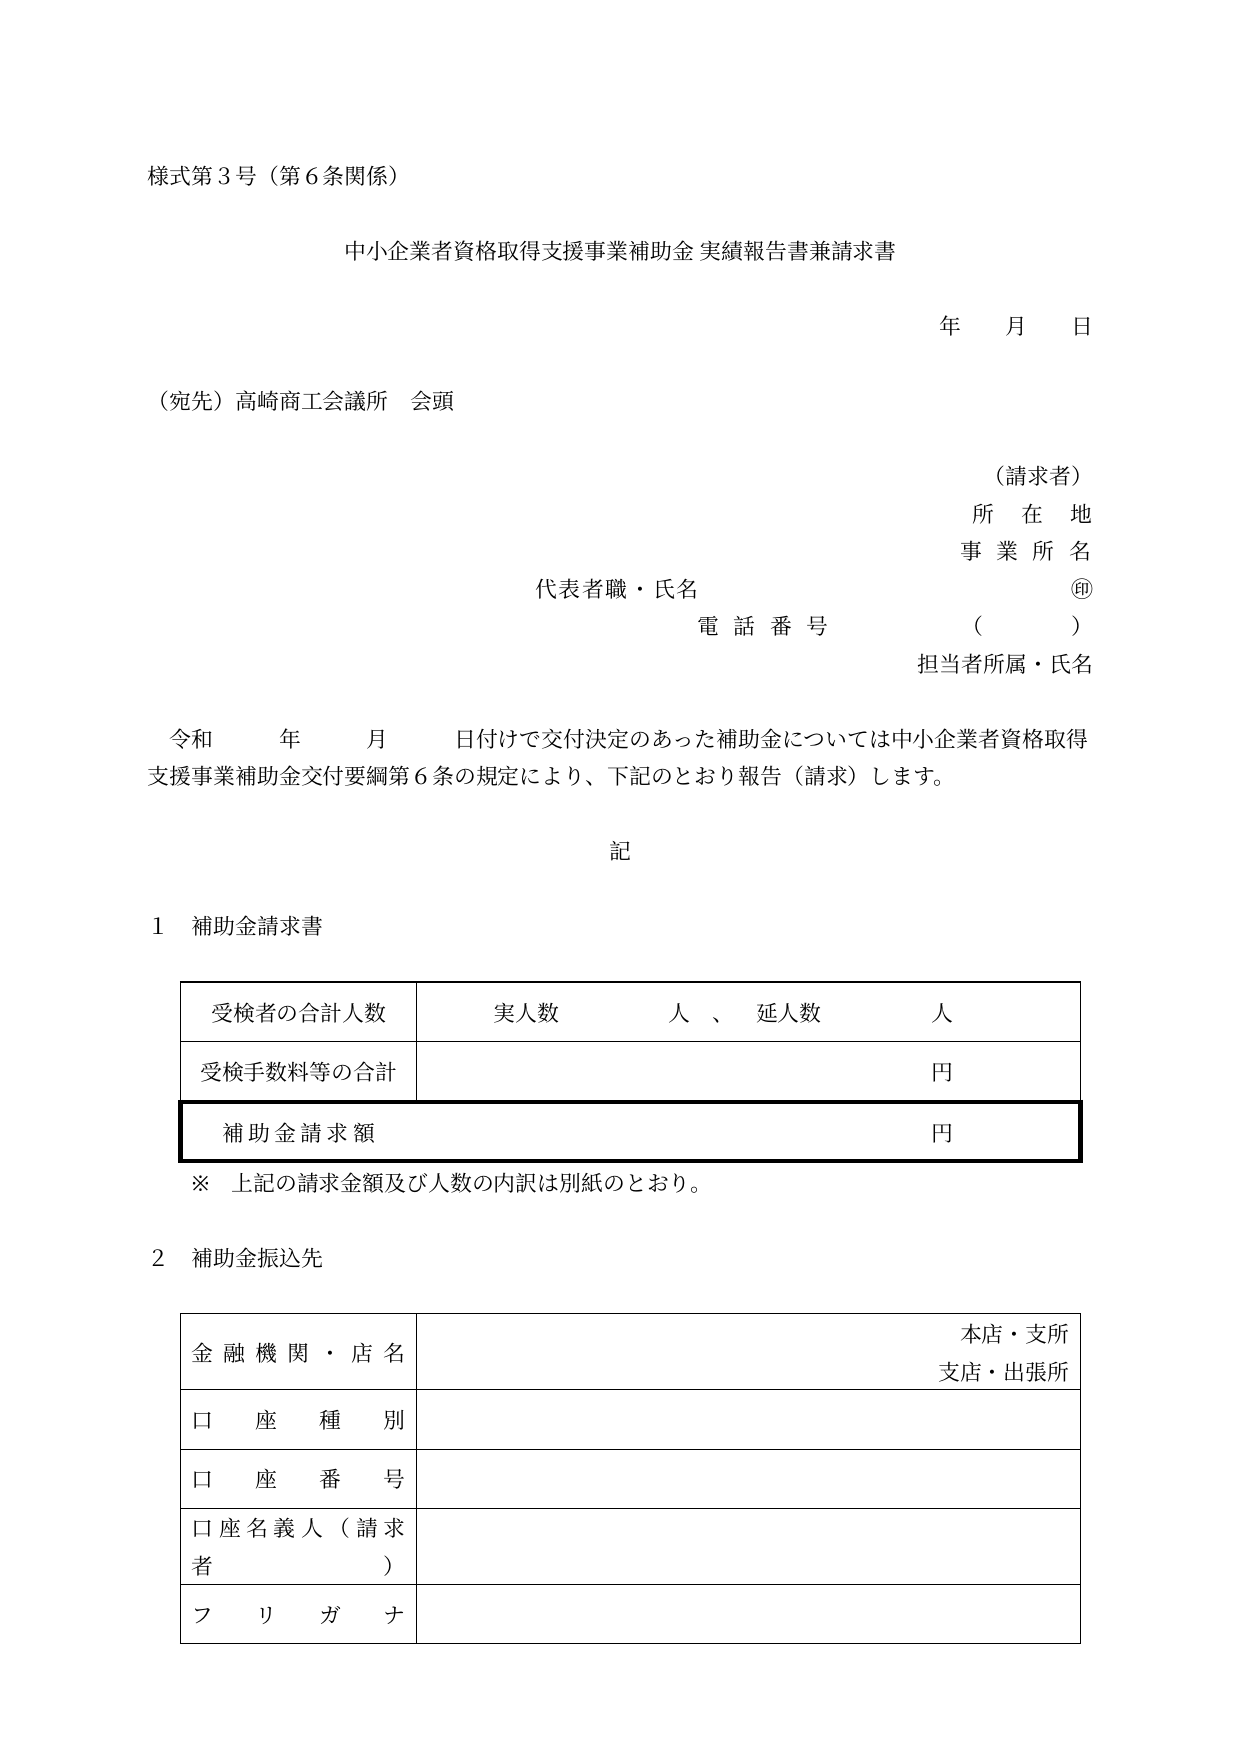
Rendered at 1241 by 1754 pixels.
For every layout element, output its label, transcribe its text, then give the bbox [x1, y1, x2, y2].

table_cell 受検手数料等の合計 [181, 1042, 416, 1099]
text 電話番号 （ ） [148, 606, 1092, 644]
text １ 補助金請求書 [148, 906, 1092, 944]
text 事業所名 [148, 531, 1092, 569]
text （宛先）高崎商工会議所 会頭 [148, 381, 1092, 419]
table_cell 円 [416, 1104, 1078, 1159]
table_cell [417, 1390, 1080, 1448]
table_cell 円 [417, 1042, 1080, 1099]
table_header 金融機関・店名 [181, 1314, 416, 1389]
text ２ 補助金振込先 [148, 1238, 1092, 1276]
text 中小企業者資格取得支援事業補助金 実績報告書兼請求書 [148, 231, 1092, 269]
table_cell [417, 1585, 1080, 1643]
table_header 本店・支所 支店・出張所 [417, 1314, 1080, 1389]
text 担当者所属・氏名 [148, 644, 1092, 681]
table_cell 口座番号 [181, 1450, 416, 1507]
table_cell [417, 1450, 1080, 1507]
text （請求者） [148, 456, 1092, 494]
text 代表者職・氏名 ㊞ [148, 569, 1092, 606]
table_header 実人数 人 、 延人数 人 [417, 983, 1080, 1041]
text 令和 年 月 日付けで交付決定のあった補助金については中小企業者資格取得支援事業補助金交付要綱第６条の規定により、下記のとおり報告（請求）します。 [148, 719, 1092, 794]
text ※ 上記の請求金額及び人数の内訳は別紙のとおり。 [148, 1163, 1092, 1201]
table_cell 口座種別 [181, 1390, 416, 1448]
table_cell [417, 1509, 1080, 1583]
text 様式第３号（第６条関係） [148, 156, 1092, 194]
table_header 受検者の合計人数 [181, 983, 416, 1041]
table_cell 補助金請求額 [183, 1104, 416, 1159]
table_cell 口座名義人（請求者） [181, 1509, 416, 1583]
text 記 [148, 831, 1092, 869]
text 所在地 [148, 494, 1092, 531]
table_cell フリガナ [181, 1585, 416, 1643]
text 年 月 日 [148, 306, 1092, 344]
